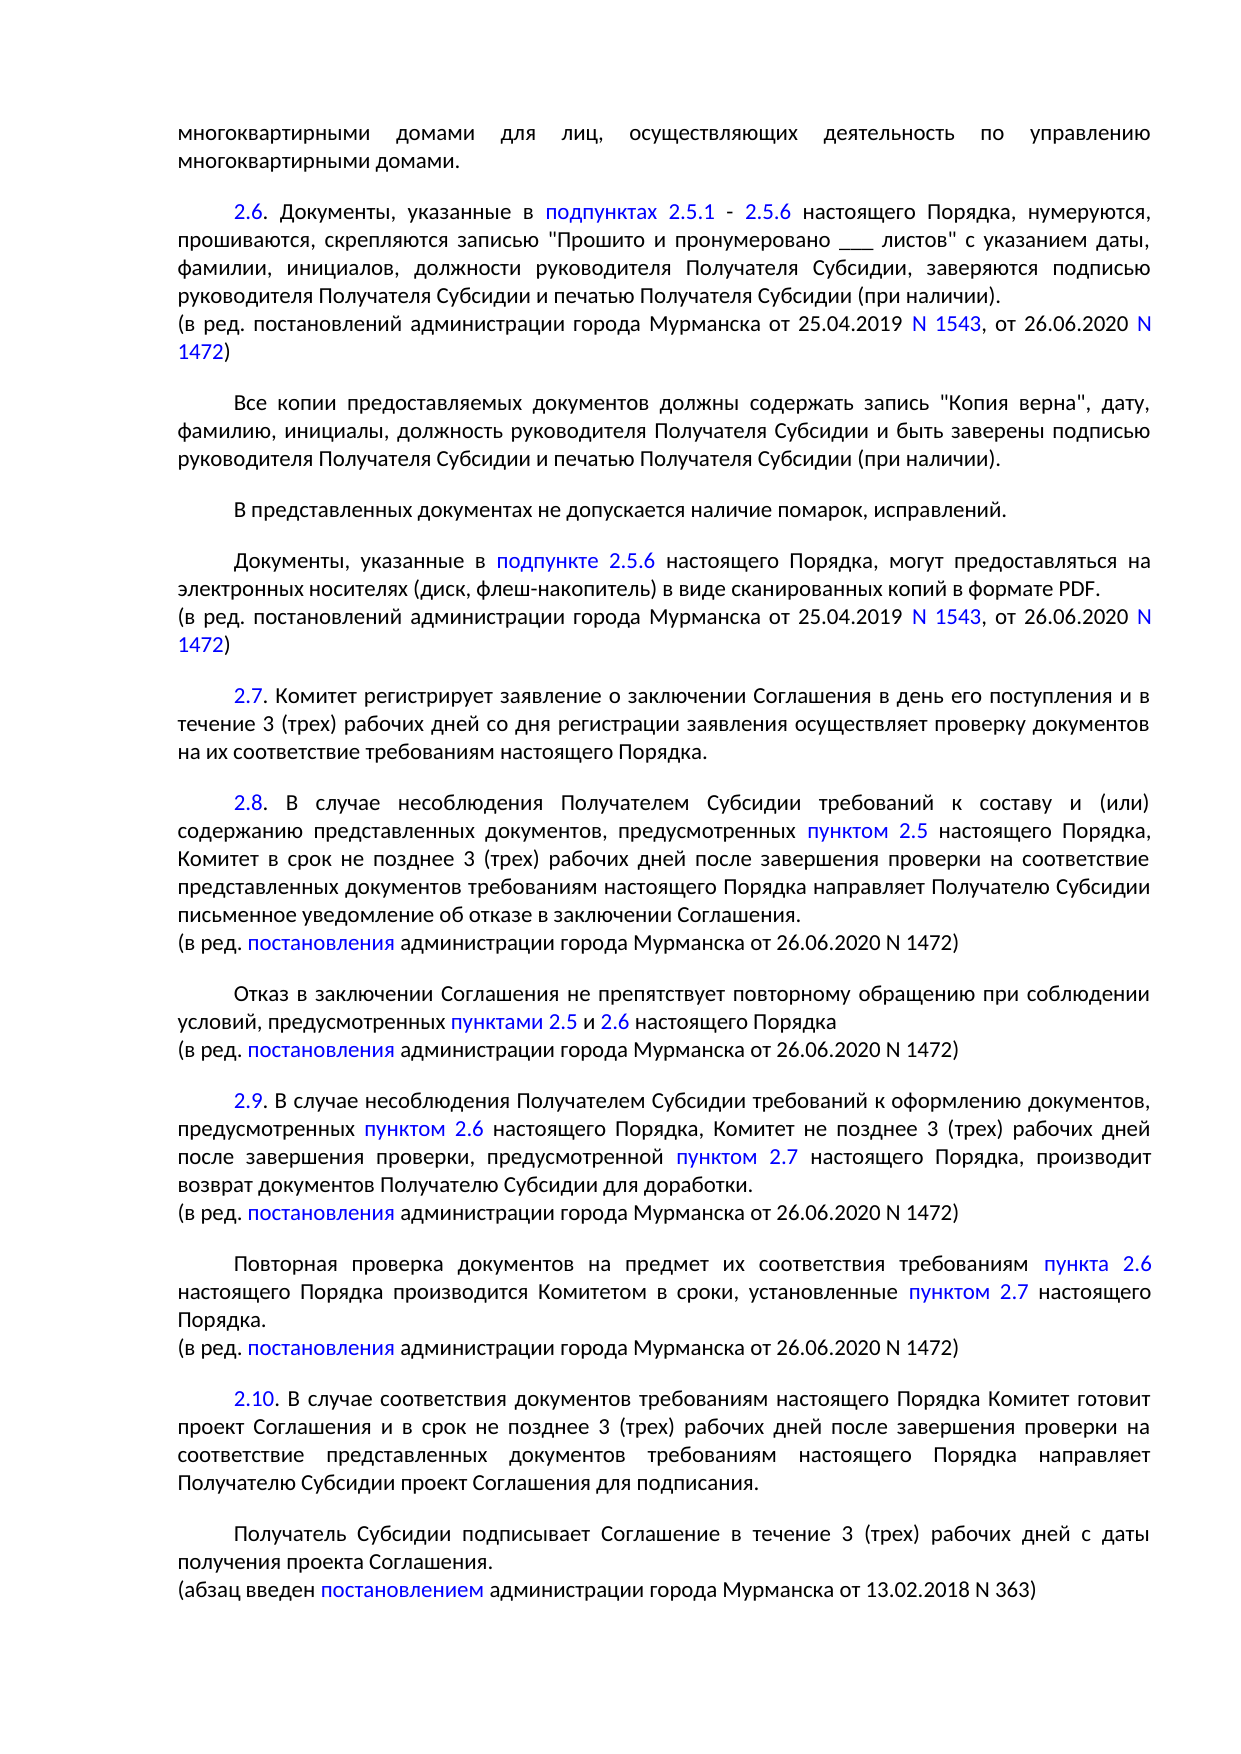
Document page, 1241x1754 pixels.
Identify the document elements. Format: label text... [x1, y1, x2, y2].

text В представленных документах не допускается наличие помарок, исправлений. [177, 495, 1152, 523]
text (в ред. постановлений администрации города Мурманска от 25.04.2019 N 1543, от 26.06.2020 N 1472) [177, 602, 1152, 658]
text (абзац введен постановлением администрации города Мурманска от 13.02.2018 N 363) [177, 1575, 1152, 1603]
text 2.8. В случае несоблюдения Получателем Субсидии требований к составу и (или) содержанию представленных документов, предусмотренных пунктом 2.5 настоящего Порядка, Комитет в срок не позднее 3 (трех) рабочих дней после завершения проверки на соответствие представленных документов требованиям настоящего Порядка направляет Получателю Субсидии письменное уведомление об отказе в заключении Соглашения. [177, 788, 1152, 928]
text 2.7. Комитет регистрирует заявление о заключении Соглашения в день его поступления и в течение 3 (трех) рабочих дней со дня регистрации заявления осуществляет проверку документов на их соответствие требованиям настоящего Порядка. [177, 681, 1152, 765]
text Отказ в заключении Соглашения не препятствует повторному обращению при соблюдении условий, предусмотренных пунктами 2.5 и 2.6 настоящего Порядка [177, 979, 1152, 1035]
text Получатель Субсидии подписывает Соглашение в течение 3 (трех) рабочих дней с даты получения проекта Соглашения. [177, 1519, 1152, 1575]
text (в ред. постановления администрации города Мурманска от 26.06.2020 N 1472) [177, 928, 1152, 956]
text 2.6. Документы, указанные в подпунктах 2.5.1 - 2.5.6 настоящего Порядка, нумеруются, прошиваются, скрепляются записью "Прошито и пронумеровано ___ листов" с указанием даты, фамилии, инициалов, должности руководителя Получателя Субсидии, заверяются подписью руководителя Получателя Субсидии и печатью Получателя Субсидии (при наличии). [177, 197, 1152, 309]
text Повторная проверка документов на предмет их соответствия требованиям пункта 2.6 настоящего Порядка производится Комитетом в сроки, установленные пунктом 2.7 настоящего Порядка. [177, 1249, 1152, 1333]
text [177, 118, 1152, 174]
text (в ред. постановления администрации города Мурманска от 26.06.2020 N 1472) [177, 1333, 1152, 1361]
text (в ред. постановления администрации города Мурманска от 26.06.2020 N 1472) [177, 1198, 1152, 1226]
text Все копии предоставляемых документов должны содержать запись "Копия верна", дату, фамилию, инициалы, должность руководителя Получателя Субсидии и быть заверены подписью руководителя Получателя Субсидии и печатью Получателя Субсидии (при наличии). [177, 388, 1152, 472]
text (в ред. постановления администрации города Мурманска от 26.06.2020 N 1472) [177, 1035, 1152, 1063]
text 2.9. В случае несоблюдения Получателем Субсидии требований к оформлению документов, предусмотренных пунктом 2.6 настоящего Порядка, Комитет не позднее 3 (трех) рабочих дней после завершения проверки, предусмотренной пунктом 2.7 настоящего Порядка, производит возврат документов Получателю Субсидии для доработки. [177, 1086, 1152, 1198]
text Документы, указанные в подпункте 2.5.6 настоящего Порядка, могут предоставляться на электронных носителях (диск, флеш-накопитель) в виде сканированных копий в формате PDF. [177, 546, 1152, 602]
text (в ред. постановлений администрации города Мурманска от 25.04.2019 N 1543, от 26.06.2020 N 1472) [177, 309, 1152, 365]
text 2.10. В случае соответствия документов требованиям настоящего Порядка Комитет готовит проект Соглашения и в срок не позднее 3 (трех) рабочих дней после завершения проверки на соответствие представленных документов требованиям настоящего Порядка направляет Получателю Субсидии проект Соглашения для подписания. [177, 1384, 1152, 1496]
